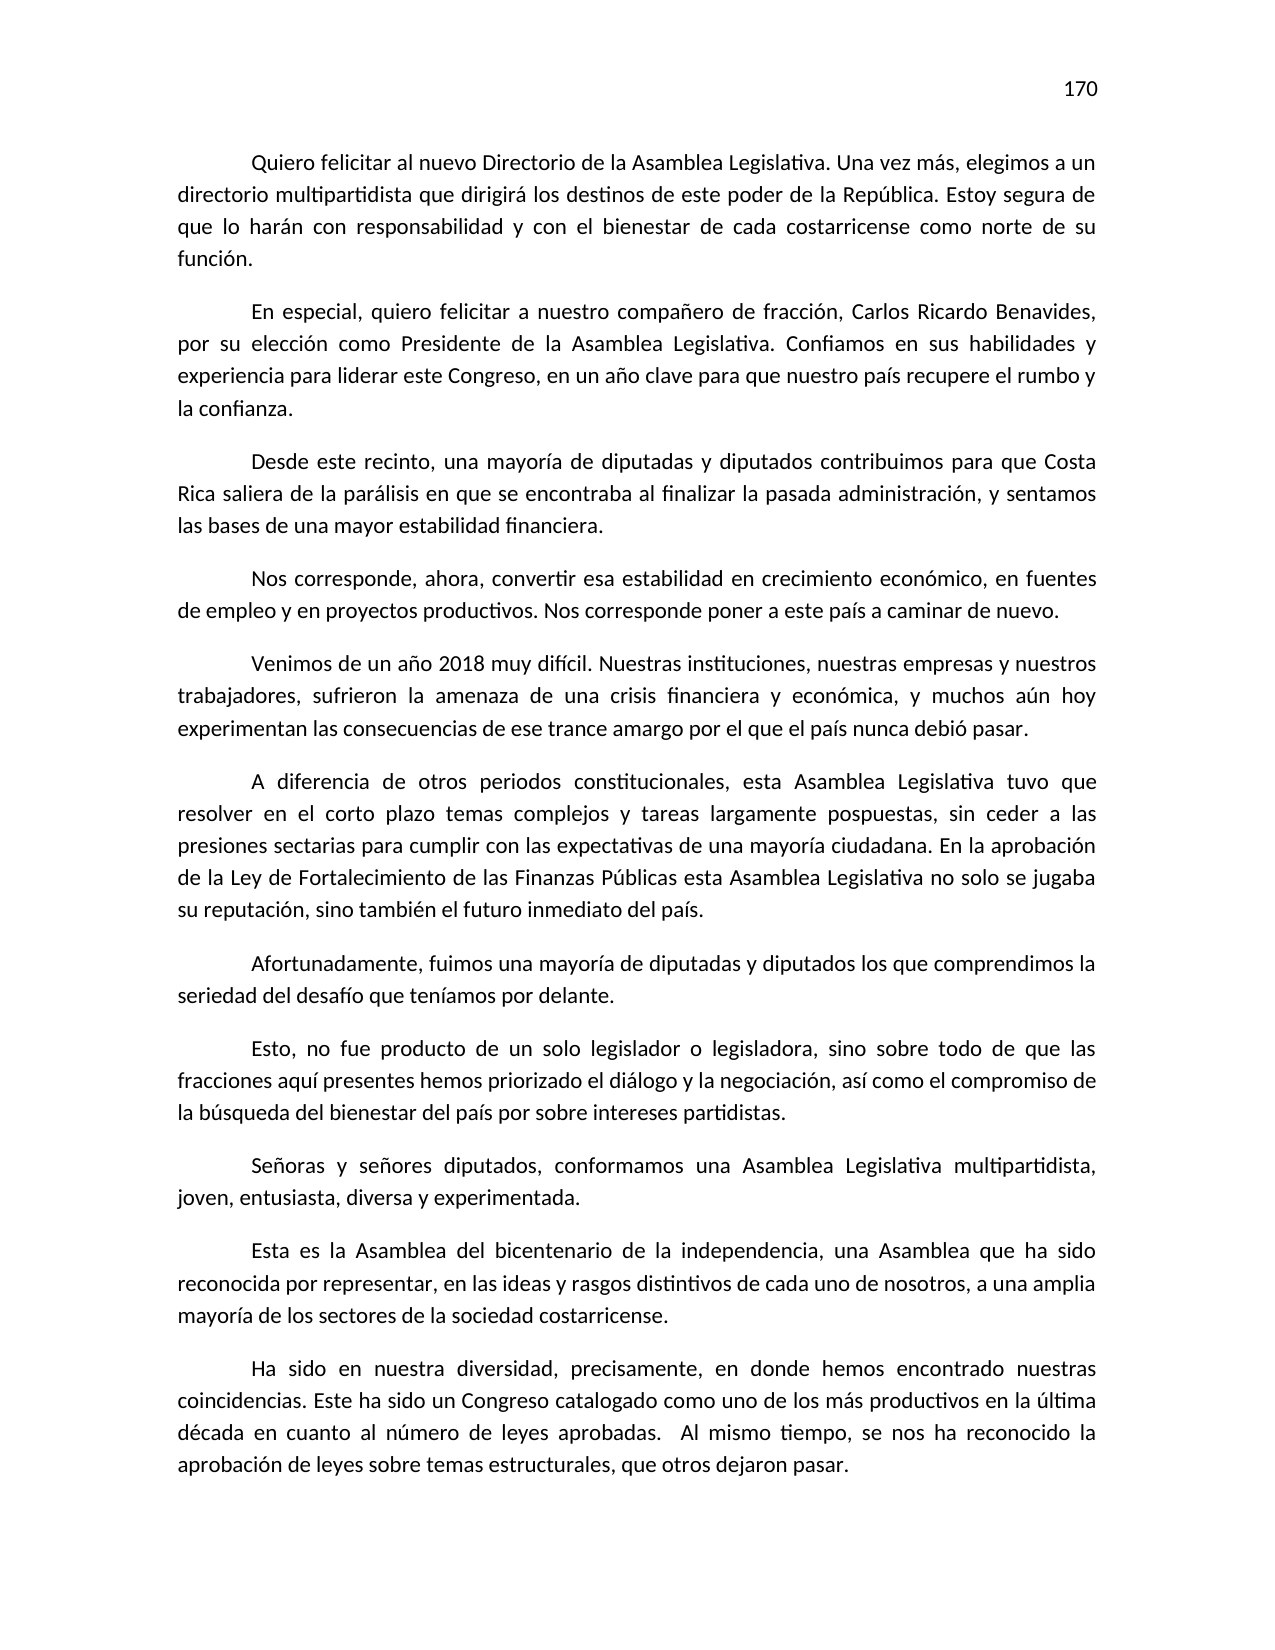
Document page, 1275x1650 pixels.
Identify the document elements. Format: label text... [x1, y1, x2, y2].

text Esto, no fue producto de un solo legislador o legisladora, sino sobre todo de que las fracciones aquí presentes hemos priorizado el diálogo y la negociación, así como el compromiso de la búsqueda del bienestar del país por sobre intereses partidistas. [177, 1034, 1098, 1126]
text Quiero felicitar al nuevo Directorio de la Asamblea Legislativa. Una vez más, elegimos a un directorio multipartidista que dirigirá los destinos de este poder de la República. Estoy segura de que lo harán con responsabilidad y con el bienestar de cada costarricense como norte de su función. [177, 148, 1098, 272]
text Esta es la Asamblea del bicentenario de la independencia, una Asamblea que ha sido reconocida por representar, en las ideas y rasgos distintivos de cada uno de nosotros, a una amplia mayoría de los sectores de la sociedad costarricense. [177, 1236, 1098, 1329]
text Desde este recinto, una mayoría de diputadas y diputados contribuimos para que Costa Rica saliera de la parálisis en que se encontraba al finalizar la pasada administración, y sentamos las bases de una mayor estabilidad financiera. [177, 447, 1098, 539]
text Venimos de un año 2018 muy difícil. Nuestras instituciones, nuestras empresas y nuestros trabajadores, sufrieron la amenaza de una crisis financiera y económica, y muchos aún hoy experimentan las consecuencias de ese trance amargo por el que el país nunca debió pasar. [177, 649, 1098, 742]
text A diferencia de otros periodos constitucionales, esta Asamblea Legislativa tuvo que resolver en el corto plazo temas complejos y tareas largamente pospuestas, sin ceder a las presiones sectarias para cumplir con las expectativas de una mayoría ciudadana. En la aprobación de la Ley de Fortalecimiento de las Finanzas Públicas esta Asamblea Legislativa no solo se jugaba su reputación, sino también el futuro inmediato del país. [177, 767, 1098, 924]
text Señoras y señores diputados, conformamos una Asamblea Legislativa multipartidista, joven, entusiasta, diversa y experimentada. [177, 1151, 1098, 1211]
text Nos corresponde, ahora, convertir esa estabilidad en crecimiento económico, en fuentes de empleo y en proyectos productivos. Nos corresponde poner a este país a caminar de nuevo. [177, 564, 1098, 624]
text En especial, quiero felicitar a nuestro compañero de fracción, Carlos Ricardo Benavides, por su elección como Presidente de la Asamblea Legislativa. Confiamos en sus habilidades y experiencia para liderar este Congreso, en un año clave para que nuestro país recupere el rumbo y la confianza. [177, 297, 1098, 422]
text Ha sido en nuestra diversidad, precisamente, en donde hemos encontrado nuestras coincidencias. Este ha sido un Congreso catalogado como uno de los más productivos en la última década en cuanto al número de leyes aprobadas. Al mismo tiempo, se nos ha reconocido la aprobación de leyes sobre temas estructurales, que otros dejaron pasar. [177, 1354, 1098, 1478]
text Afortunadamente, fuimos una mayoría de diputadas y diputados los que comprendimos la seriedad del desafío que teníamos por delante. [177, 949, 1098, 1009]
